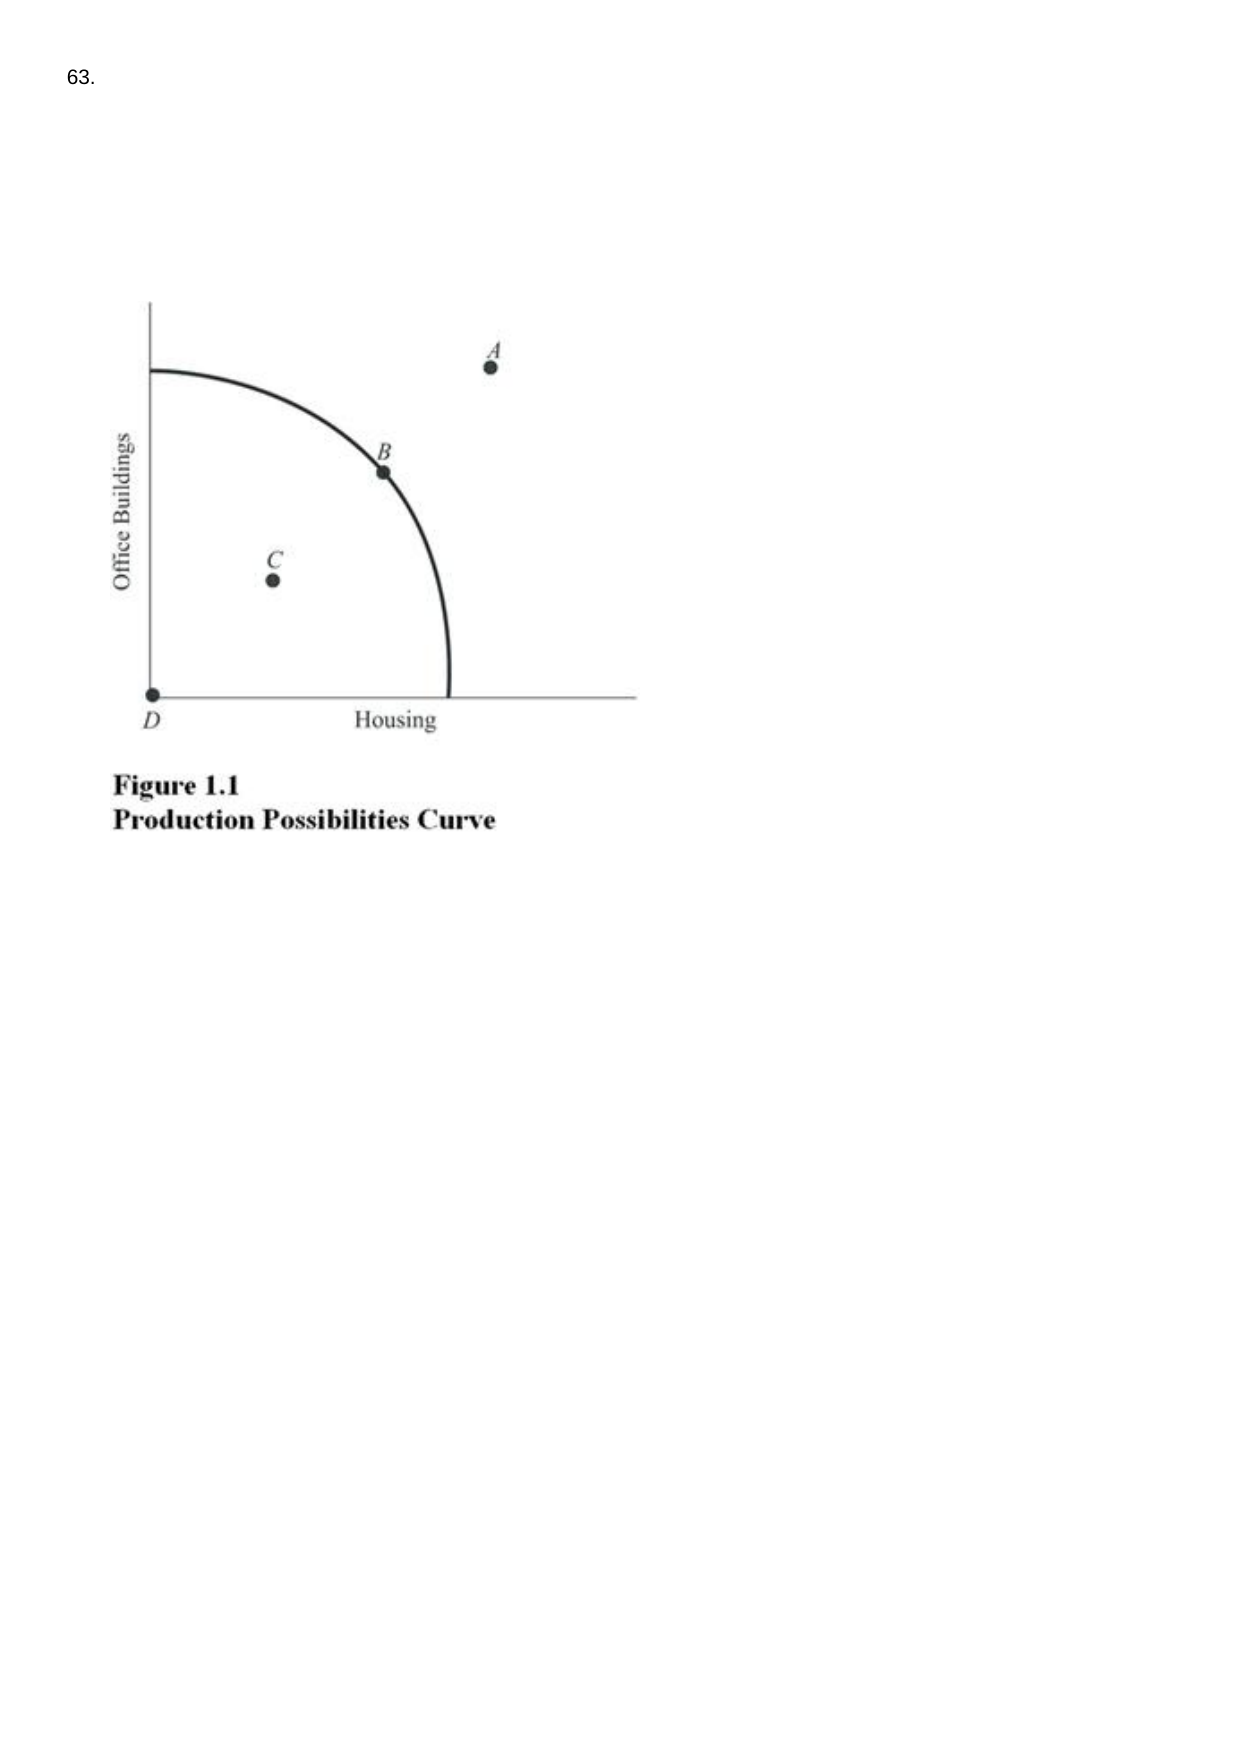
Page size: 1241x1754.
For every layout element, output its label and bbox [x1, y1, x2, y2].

picture [110, 301, 640, 833]
